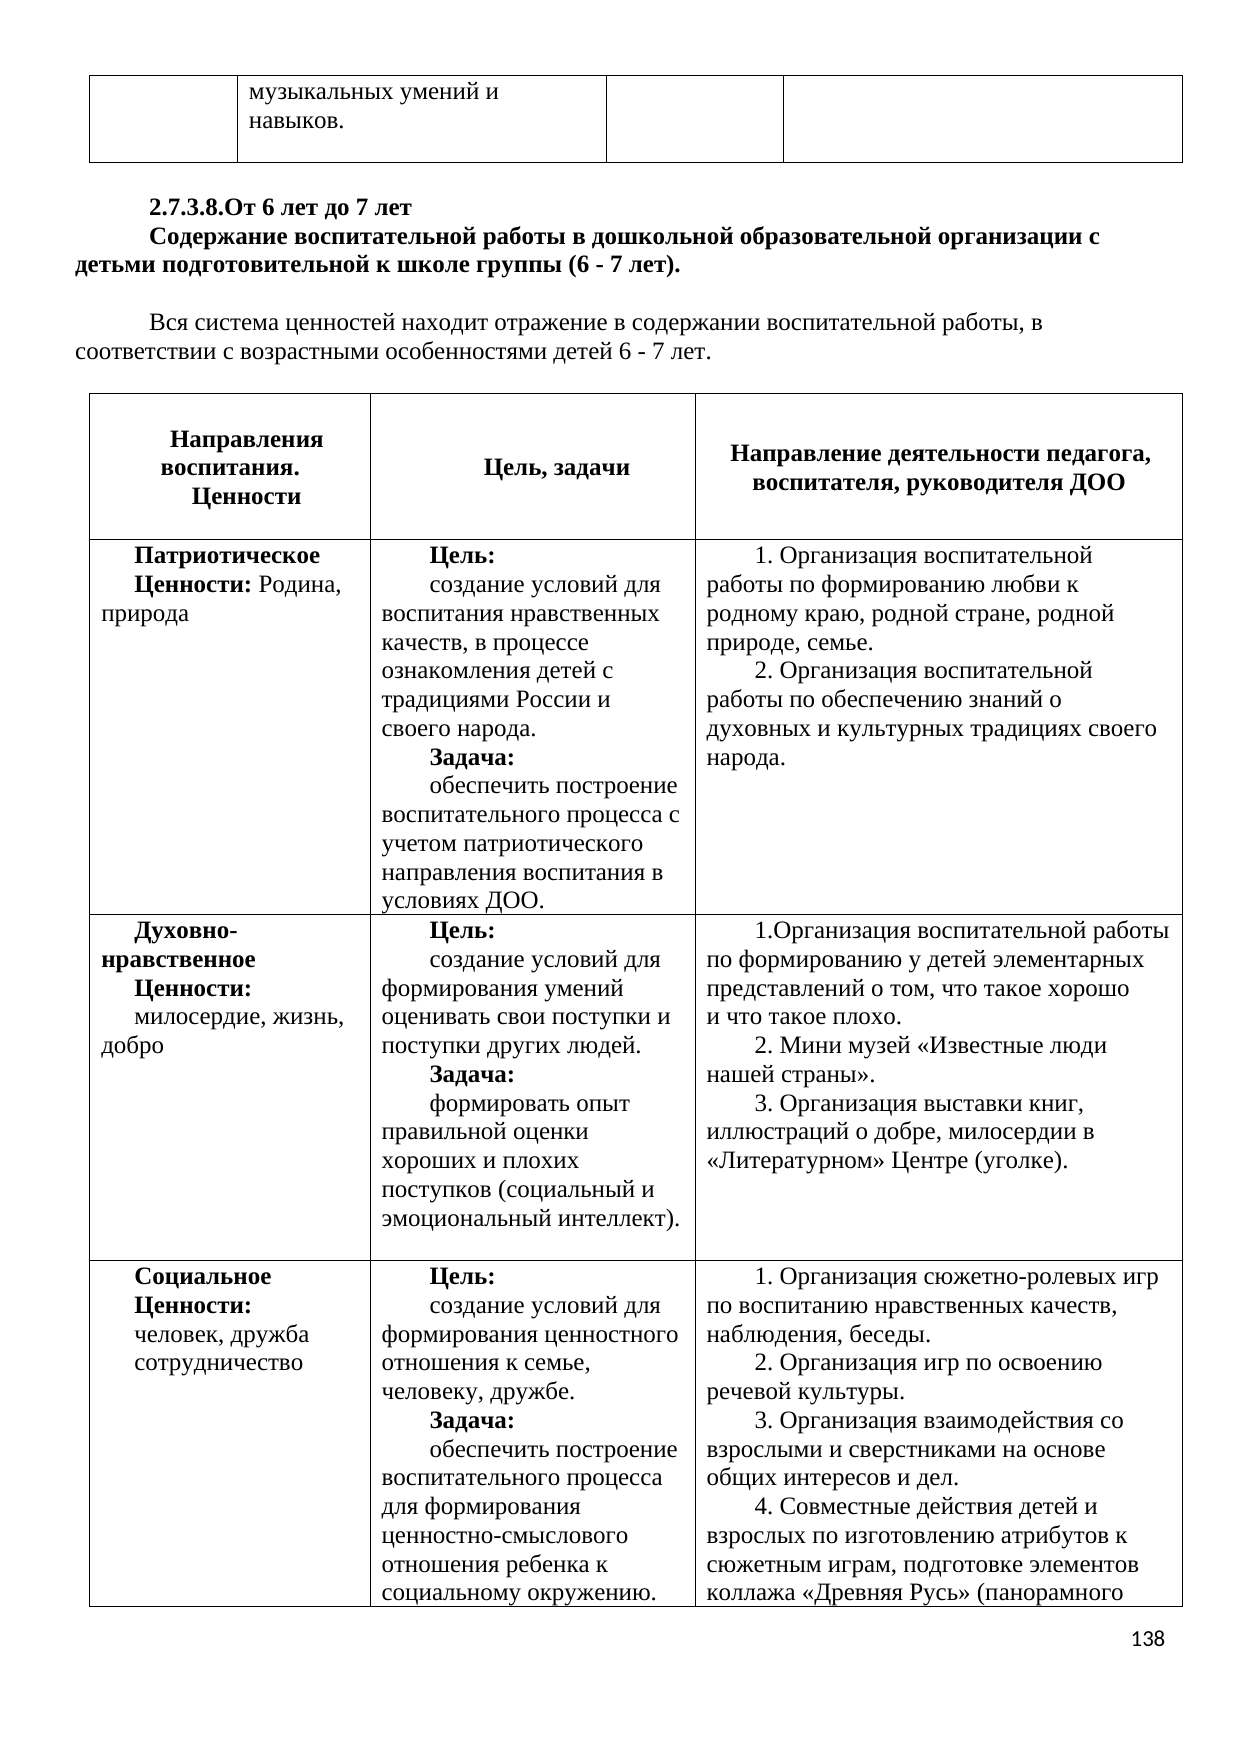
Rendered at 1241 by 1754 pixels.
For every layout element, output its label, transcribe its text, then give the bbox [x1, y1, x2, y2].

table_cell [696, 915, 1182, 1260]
text Содержание воспитательной работы в дошкольной образовательной организации с детьми подготовительной к школе группы (6 - 7 лет). [75, 221, 1165, 278]
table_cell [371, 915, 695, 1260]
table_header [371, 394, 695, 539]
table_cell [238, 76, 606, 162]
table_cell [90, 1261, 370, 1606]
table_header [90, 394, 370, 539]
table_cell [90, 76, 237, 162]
text 2.7.3.8.От 6 лет до 7 лет [75, 192, 1165, 221]
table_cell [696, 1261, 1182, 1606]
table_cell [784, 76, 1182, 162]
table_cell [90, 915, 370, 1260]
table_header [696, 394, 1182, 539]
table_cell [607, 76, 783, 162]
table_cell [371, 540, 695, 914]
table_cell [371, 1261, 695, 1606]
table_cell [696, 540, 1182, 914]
text Вся система ценностей находит отражение в содержании воспитательной работы, в соответствии с возрастными особенностями детей 6 - 7 лет. [75, 307, 1165, 364]
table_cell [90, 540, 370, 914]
